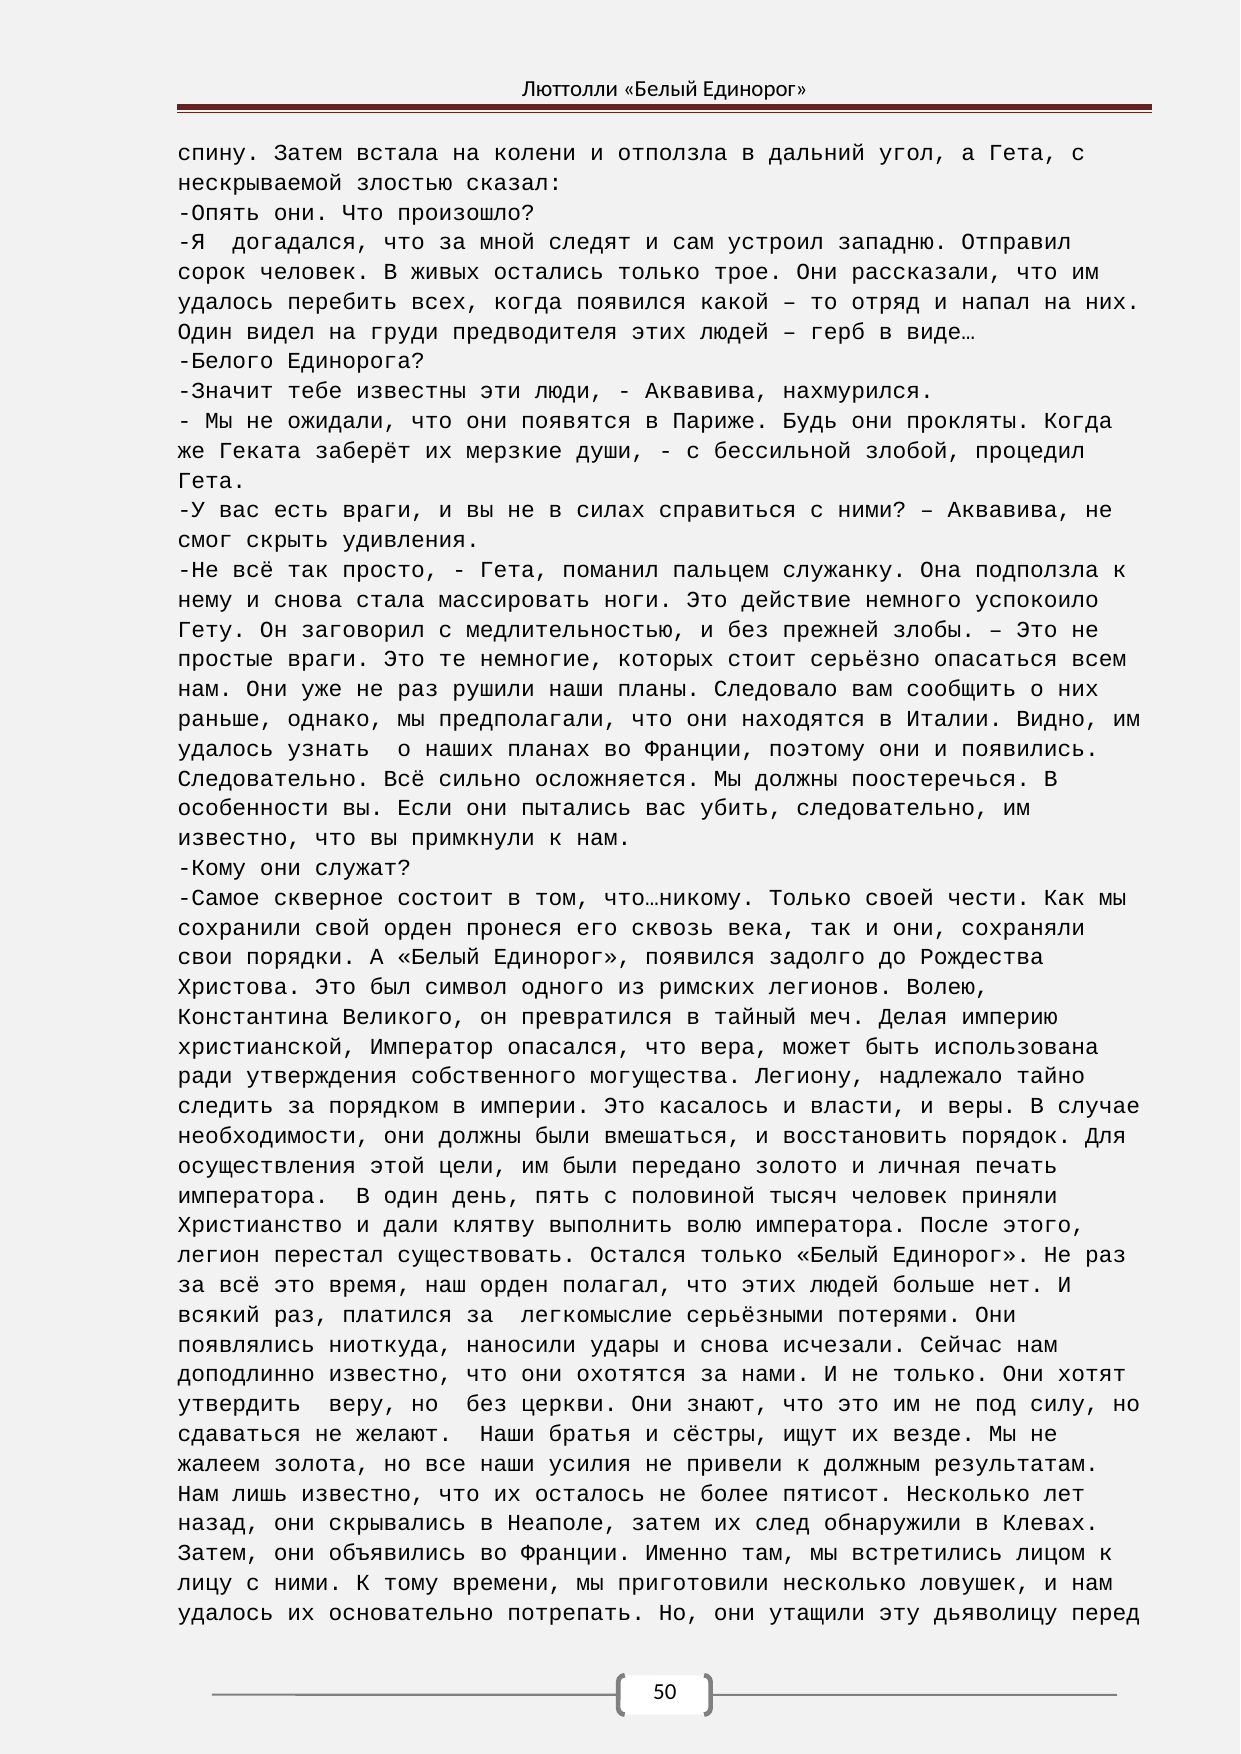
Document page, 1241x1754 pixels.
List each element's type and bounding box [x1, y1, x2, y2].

text [177, 141, 1152, 1627]
